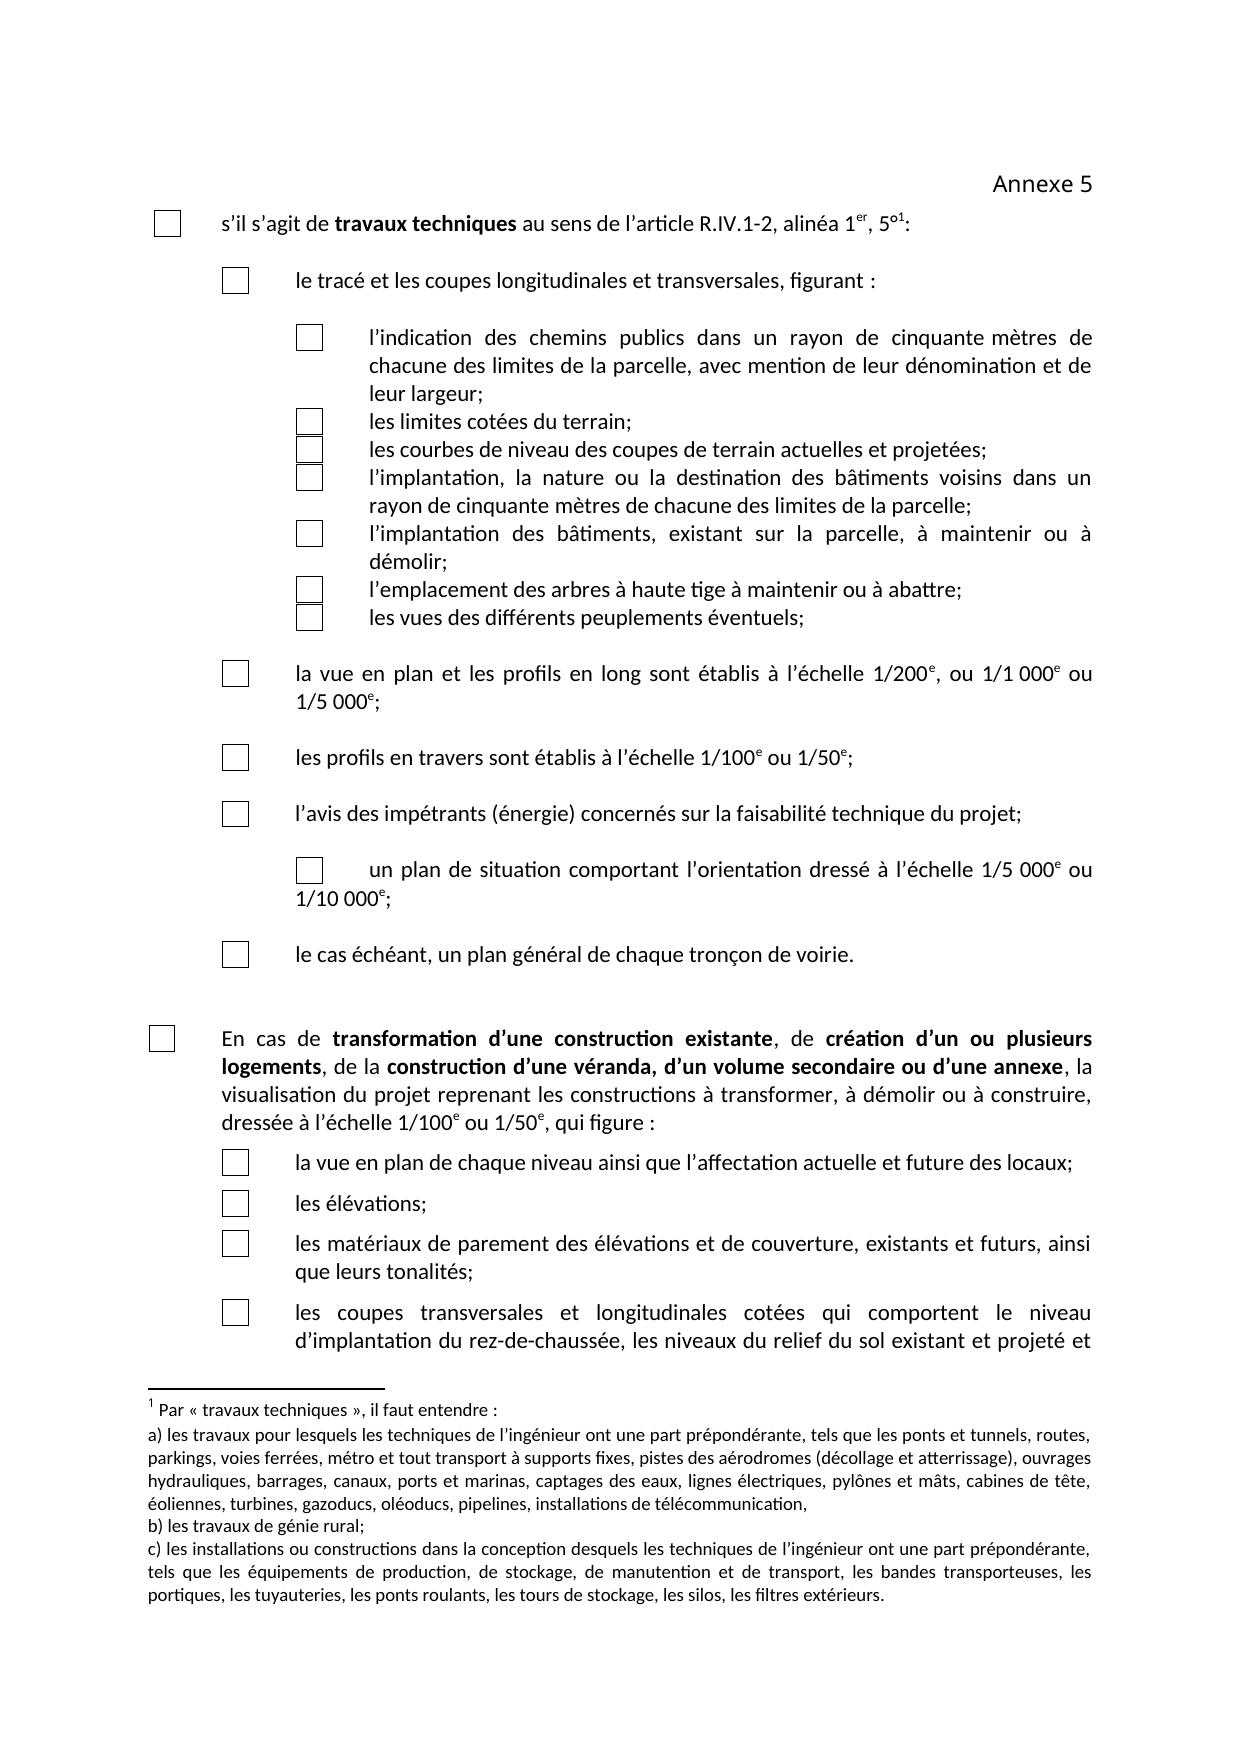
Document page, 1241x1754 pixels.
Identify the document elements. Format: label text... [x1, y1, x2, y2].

text les vues des différents peuplements éventuels; [221, 603, 1093, 631]
text l’emplacement des arbres à haute tige à maintenir ou à abattre; [295, 575, 1093, 603]
text l’implantation des bâtiments, existant sur la parcelle, à maintenir ou à démolir; [295, 519, 1093, 575]
text la vue en plan de chaque niveau ainsi que l’affectation actuelle et future des locaux; [221, 1148, 1093, 1176]
text l’implantation, la nature ou la destination des bâtiments voisins dans un rayon de cinquante mètres de chacune des limites de la parcelle; [295, 463, 1093, 519]
text un plan de situation comportant l’orientation dressé à l’échelle 1/5 000e ou 1/10 000e; [221, 856, 1093, 912]
text les limites cotées du terrain; [221, 407, 1093, 435]
text la vue en plan et les profils en long sont établis à l’échelle 1/200e, ou 1/1 000e ou 1/5 000e; [221, 659, 1093, 716]
text En cas de transformation d’une construction existante, de création d’un ou plusieurs logements, de la construction d’une véranda, d’un volume secondaire ou d’une annexe, la visualisation du projet reprenant les constructions à transformer, à démolir ou à construire, dressée à l’échelle 1/100e ou 1/50e, qui figure : [148, 1024, 1093, 1136]
text le cas échéant, un plan général de chaque tronçon de voirie. [221, 940, 1093, 968]
text le tracé et les coupes longitudinales et transversales, figurant : [221, 266, 1093, 294]
text s’il s’agit de travaux techniques au sens de l’article R.IV.1-2, alinéa 1er, 5°: [148, 209, 1093, 237]
text les profils en travers sont établis à l’échelle 1/100e ou 1/50e; [221, 743, 1093, 772]
text les courbes de niveau des coupes de terrain actuelles et projetées; [295, 435, 1093, 463]
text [221, 1298, 1093, 1354]
text les élévations; [221, 1189, 1093, 1217]
text l’indication des chemins publics dans un rayon de cinquante mètres de chacune des limites de la parcelle, avec mention de leur dénomination et de leur largeur; [295, 323, 1093, 407]
text l’avis des impétrants (énergie) concernés sur la faisabilité technique du projet; [221, 799, 1093, 828]
text les matériaux de parement des élévations et de couverture, existants et futurs, ainsi que leurs tonalités; [221, 1229, 1093, 1285]
